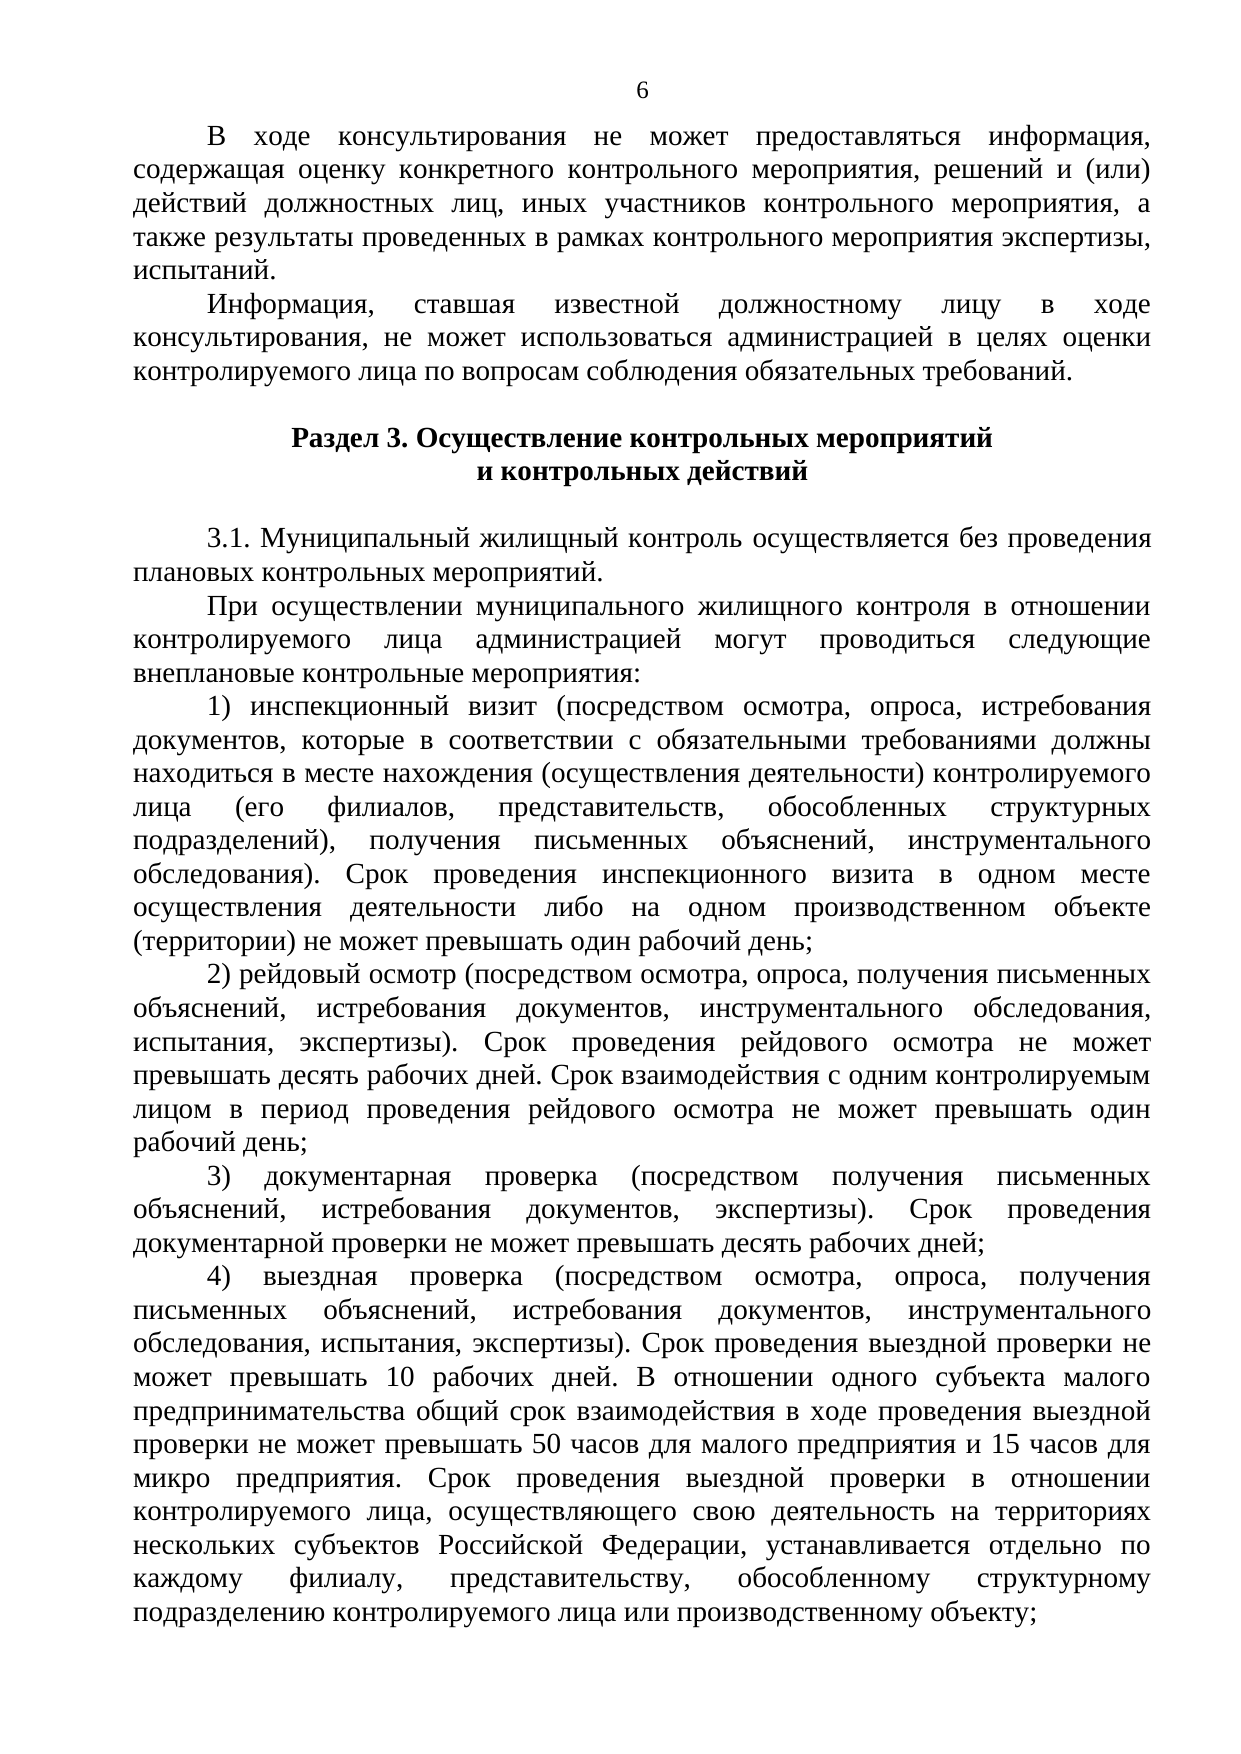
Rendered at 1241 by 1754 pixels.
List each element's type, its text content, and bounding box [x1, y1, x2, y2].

text 2) рейдовый осмотр (посредством осмотра, опроса, получения письменных объяснений, истребования документов, инструментального обследования, испытания, экспертизы). Срок проведения рейдового осмотра не может превышать десять рабочих дней. Срок взаимодействия с одним контролируемым лицом в период проведения рейдового осмотра не может превышать один рабочий день; [133, 957, 1152, 1158]
text Информация, ставшая известной должностному лицу в ходе консультирования, не может использоваться администрацией в целях оценки контролируемого лица по вопросам соблюдения обязательных требований. [133, 286, 1152, 386]
text и контрольных действий [133, 453, 1152, 487]
text 1) инспекционный визит (посредством осмотра, опроса, истребования документов, которые в соответствии с обязательными требованиями должны находиться в месте нахождения (осуществления деятельности) контролируемого лица (его филиалов, представительств, обособленных структурных подразделений), получения письменных объяснений, инструментального обследования). Срок проведения инспекционного визита в одном месте осуществления деятельности либо на одном производственном объекте (территории) не может превышать один рабочий день; [133, 688, 1152, 957]
text В ходе консультирования не может предоставляться информация, содержащая оценку конкретного контрольного мероприятия, решений и (или) действий должностных лиц, иных участников контрольного мероприятия, а также результаты проведенных в рамках контрольного мероприятия экспертизы, испытаний. [133, 118, 1152, 286]
text Раздел 3. Осуществление контрольных мероприятий [133, 420, 1152, 453]
text 4) выездная проверка (посредством осмотра, опроса, получения письменных объяснений, истребования документов, инструментального обследования, испытания, экспертизы). Срок проведения выездной проверки не может превышать 10 рабочих дней. В отношении одного субъекта малого предпринимательства общий срок взаимодействия в ходе проведения выездной проверки не может превышать 50 часов для малого предприятия и 15 часов для микро предприятия. Срок проведения выездной проверки в отношении контролируемого лица, осуществляющего свою деятельность на территориях нескольких субъектов Российской Федерации, устанавливается отдельно по каждому филиалу, представительству, обособленному структурному подразделению контролируемого лица или производственному объекту; [133, 1258, 1152, 1627]
text При осуществлении муниципального жилищного контроля в отношении контролируемого лица администрацией могут проводиться следующие внеплановые контрольные мероприятия: [133, 588, 1152, 688]
text 3.1. Муниципальный жилищный контроль осуществляется без проведения плановых контрольных мероприятий. [133, 521, 1152, 588]
text 3) документарная проверка (посредством получения письменных объяснений, истребования документов, экспертизы). Срок проведения документарной проверки не может превышать десять рабочих дней; [133, 1158, 1152, 1258]
